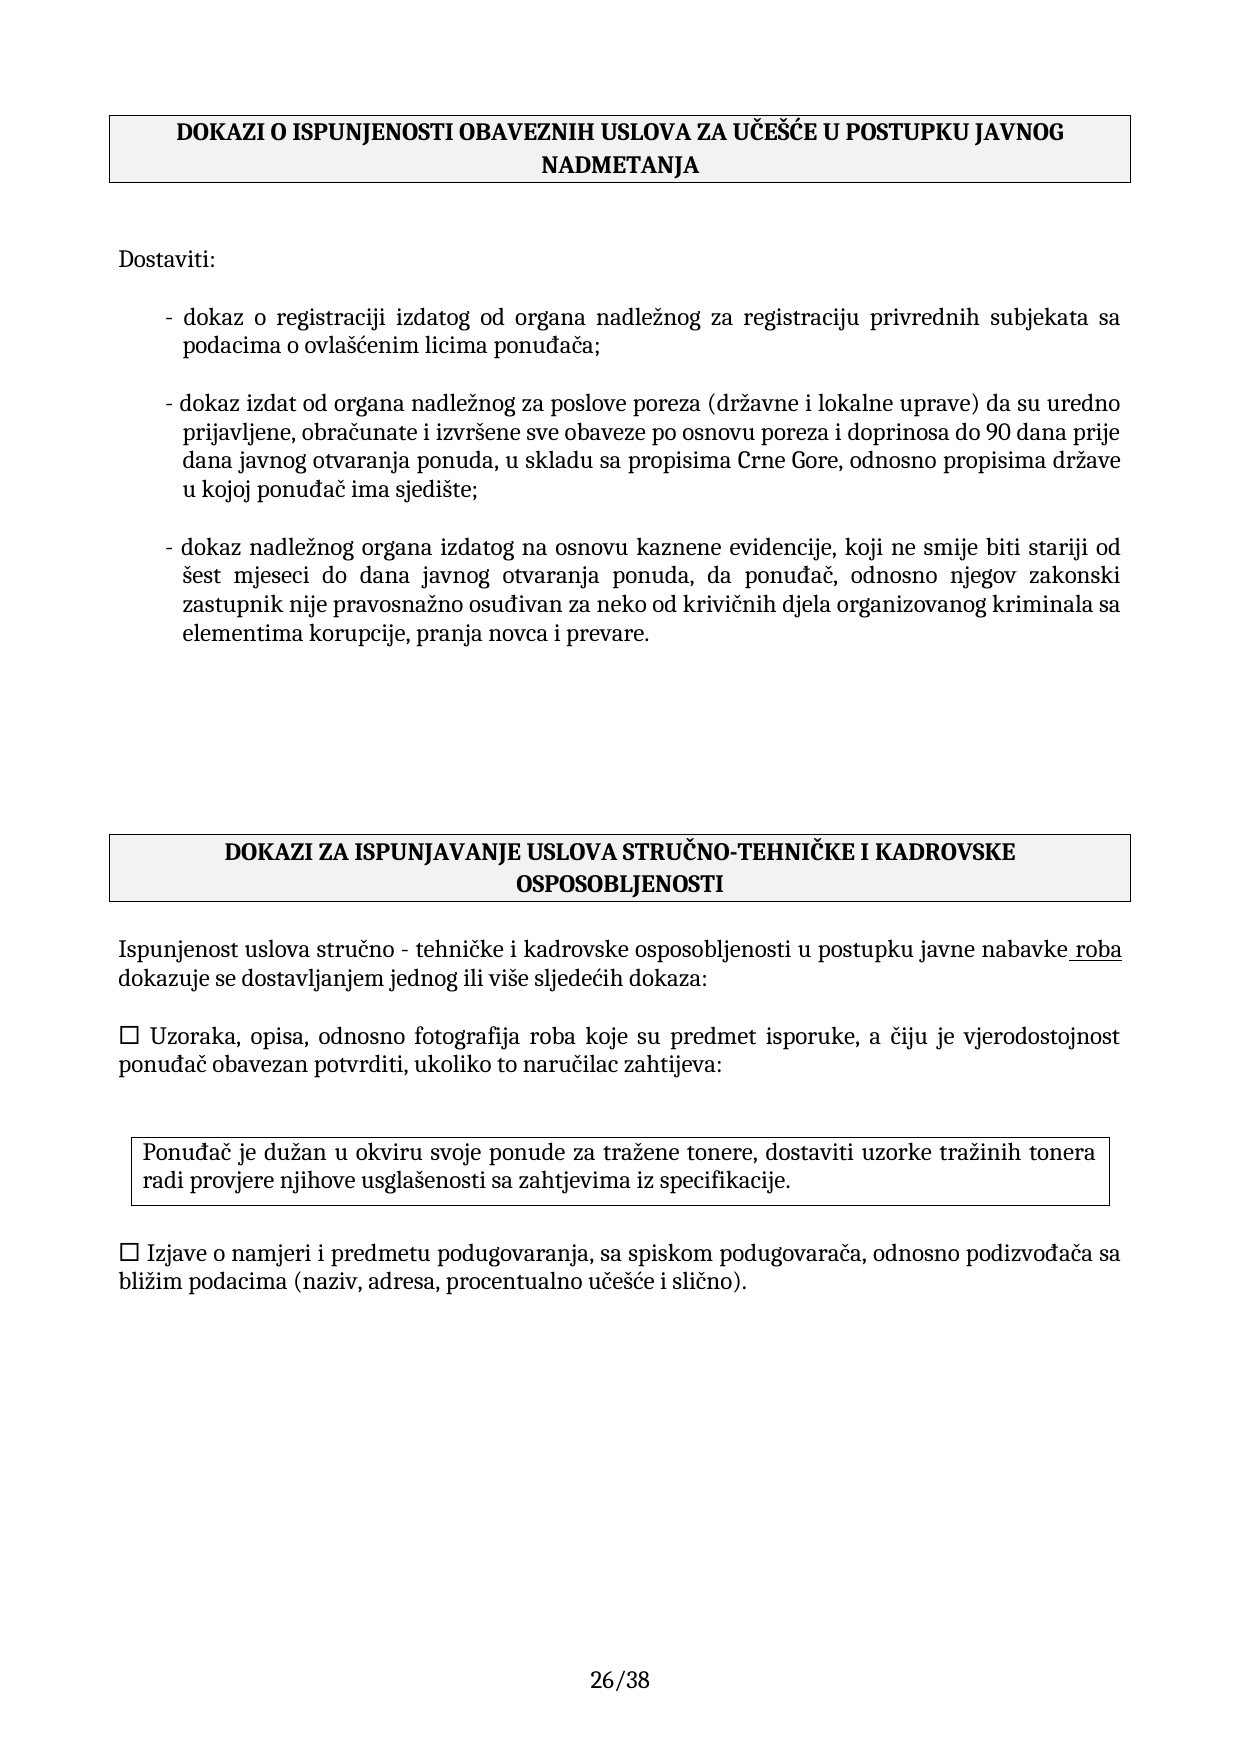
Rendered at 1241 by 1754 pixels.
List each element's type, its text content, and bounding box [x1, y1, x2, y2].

table_header Ponuđač je dužan u okviru svoje ponude za tražene tonere, dostaviti uzorke tražinih tonera radi provjere njihove usglašenosti sa zahtjevima iz specifikacije. [132, 1138, 1109, 1204]
text Ispunjenost uslova stručno - tehničke i kadrovske osposobljenosti u postupku javne nabavke roba dokazuje se dostavljanjem jednog ili više sljedećih dokaza: [118, 935, 1122, 993]
text - dokaz o registraciji izdatog od organa nadležnog za registraciju privrednih subjekata sa podacima o ovlašćenim licima ponuđača; [165, 302, 1122, 360]
subtitle DOKAZI O ISPUNJENOSTI OBAVEZNIH USLOVA ZA UČEŠĆE U POSTUPKU JAVNOG NADMETANJA [110, 116, 1130, 182]
text Uzoraka, opisa, odnosno fotografija roba koje su predmet isporuke, a čiju je vjerodostojnost ponuđač obavezan potvrditi, ukoliko to naručilac zahtijeva: [118, 1022, 1122, 1079]
text - dokaz nadležnog organa izdatog na osnovu kaznene evidencije, koji ne smije biti stariji od šest mjeseci do dana javnog otvaranja ponuda, da ponuđač, odnosno njegov zakonski zastupnik nije pravosnažno osuđivan za neko od krivičnih djela organizovanog kriminala sa elementima korupcije, pranja novca i prevare. [165, 532, 1122, 647]
text - dokaz izdat od organa nadležnog za poslove poreza (državne i lokalne uprave) da su uredno prijavljene, obračunate i izvršene sve obaveze po osnovu poreza i doprinosa do 90 dana prije dana javnog otvaranja ponuda, u skladu sa propisima Crne Gore, odnosno propisima države u kojoj ponuđač ima sjedište; [165, 389, 1122, 504]
text Dostaviti: [118, 245, 1122, 274]
text Izjave o namjeri i predmetu podugovaranja, sa spiskom podugovarača, odnosno podizvođača sa bližim podacima (naziv, adresa, procentualno učešće i slično). [118, 1238, 1122, 1296]
text DOKAZI ZA ISPUNJAVANJE USLOVA STRUČNO-TEHNIČKE I KADROVSKE OSPOSOBLJENOSTI [110, 835, 1130, 901]
